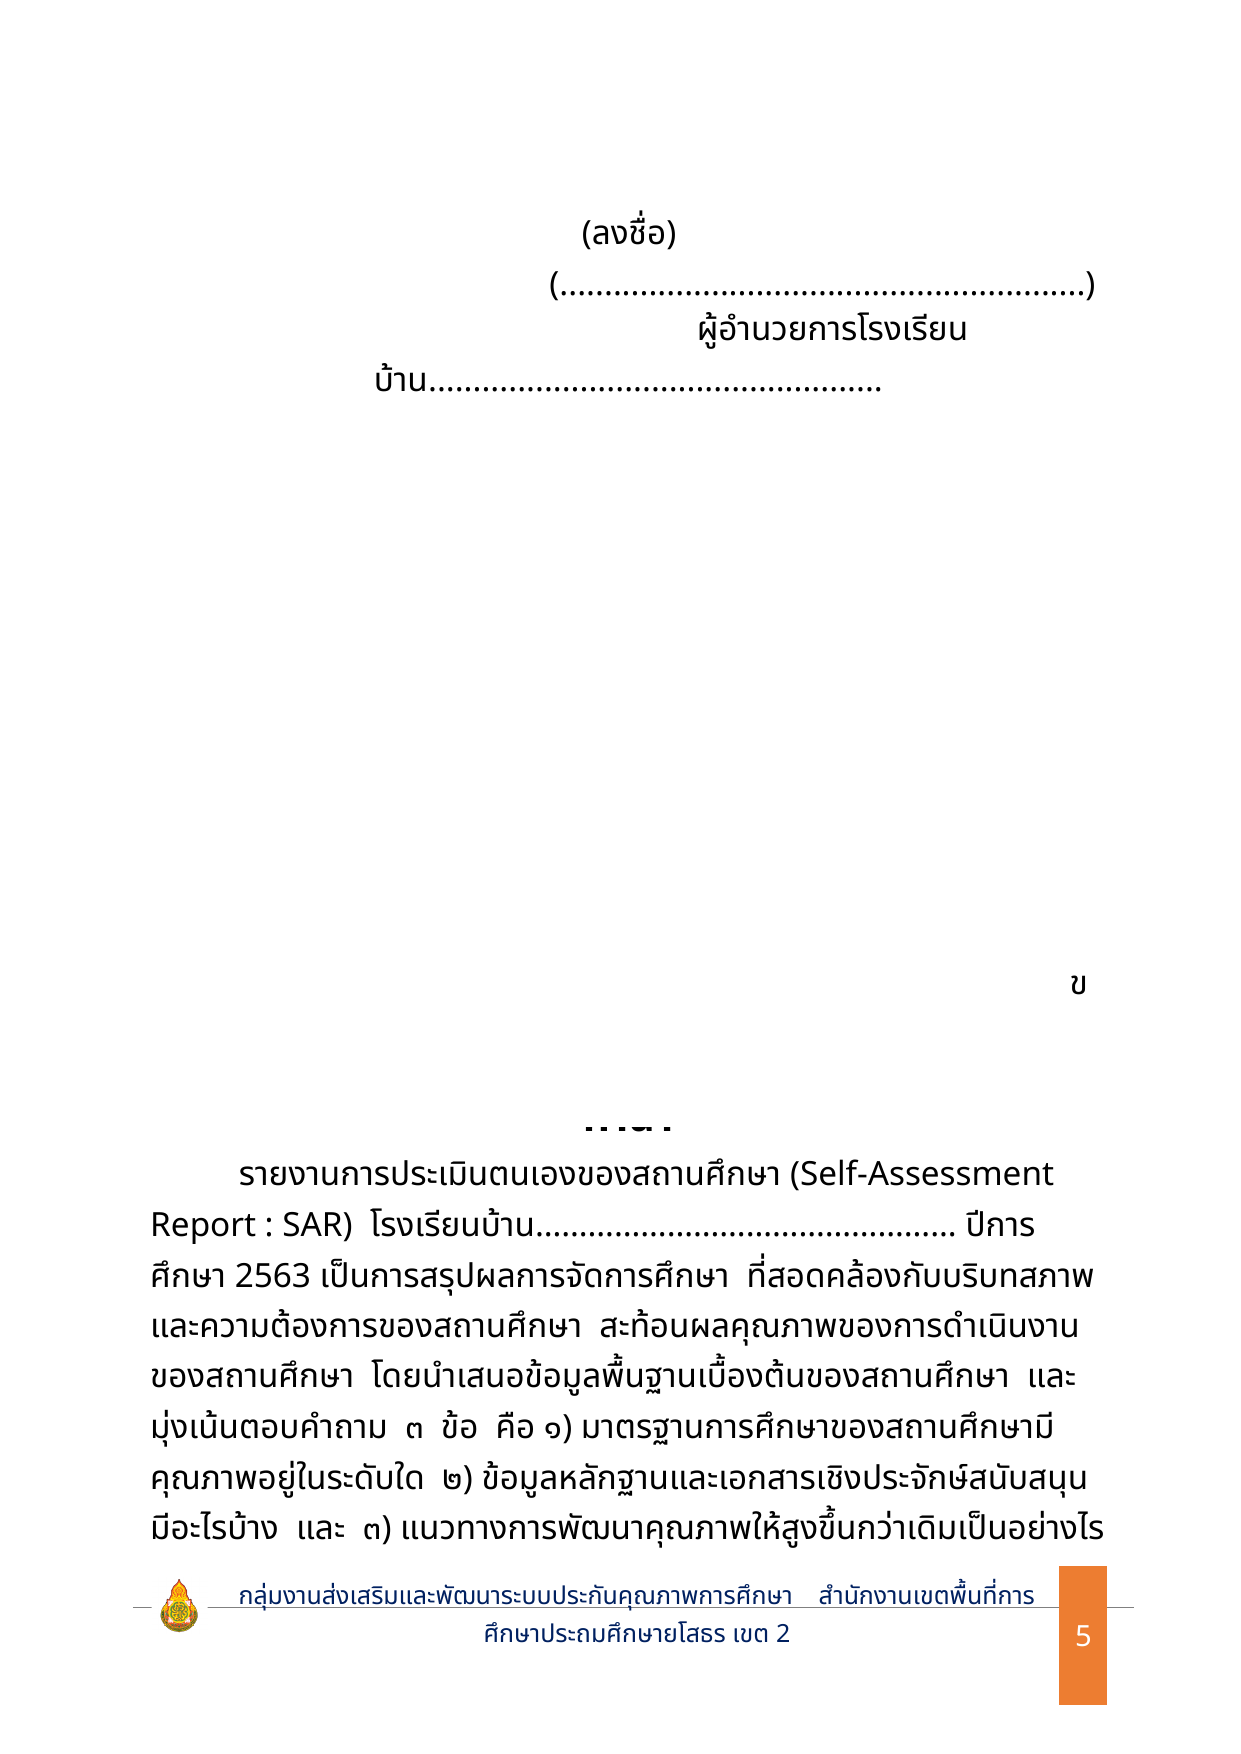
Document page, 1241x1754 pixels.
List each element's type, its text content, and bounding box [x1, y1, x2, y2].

text ผู้อำนวยการโรงเรียนบ้าน................................................... [150, 305, 1107, 406]
picture [151, 1577, 208, 1634]
text (...........................................................) [150, 259, 1107, 305]
text (ลงชื่อ) [150, 209, 1107, 259]
text คำนำ [150, 1087, 1107, 1150]
